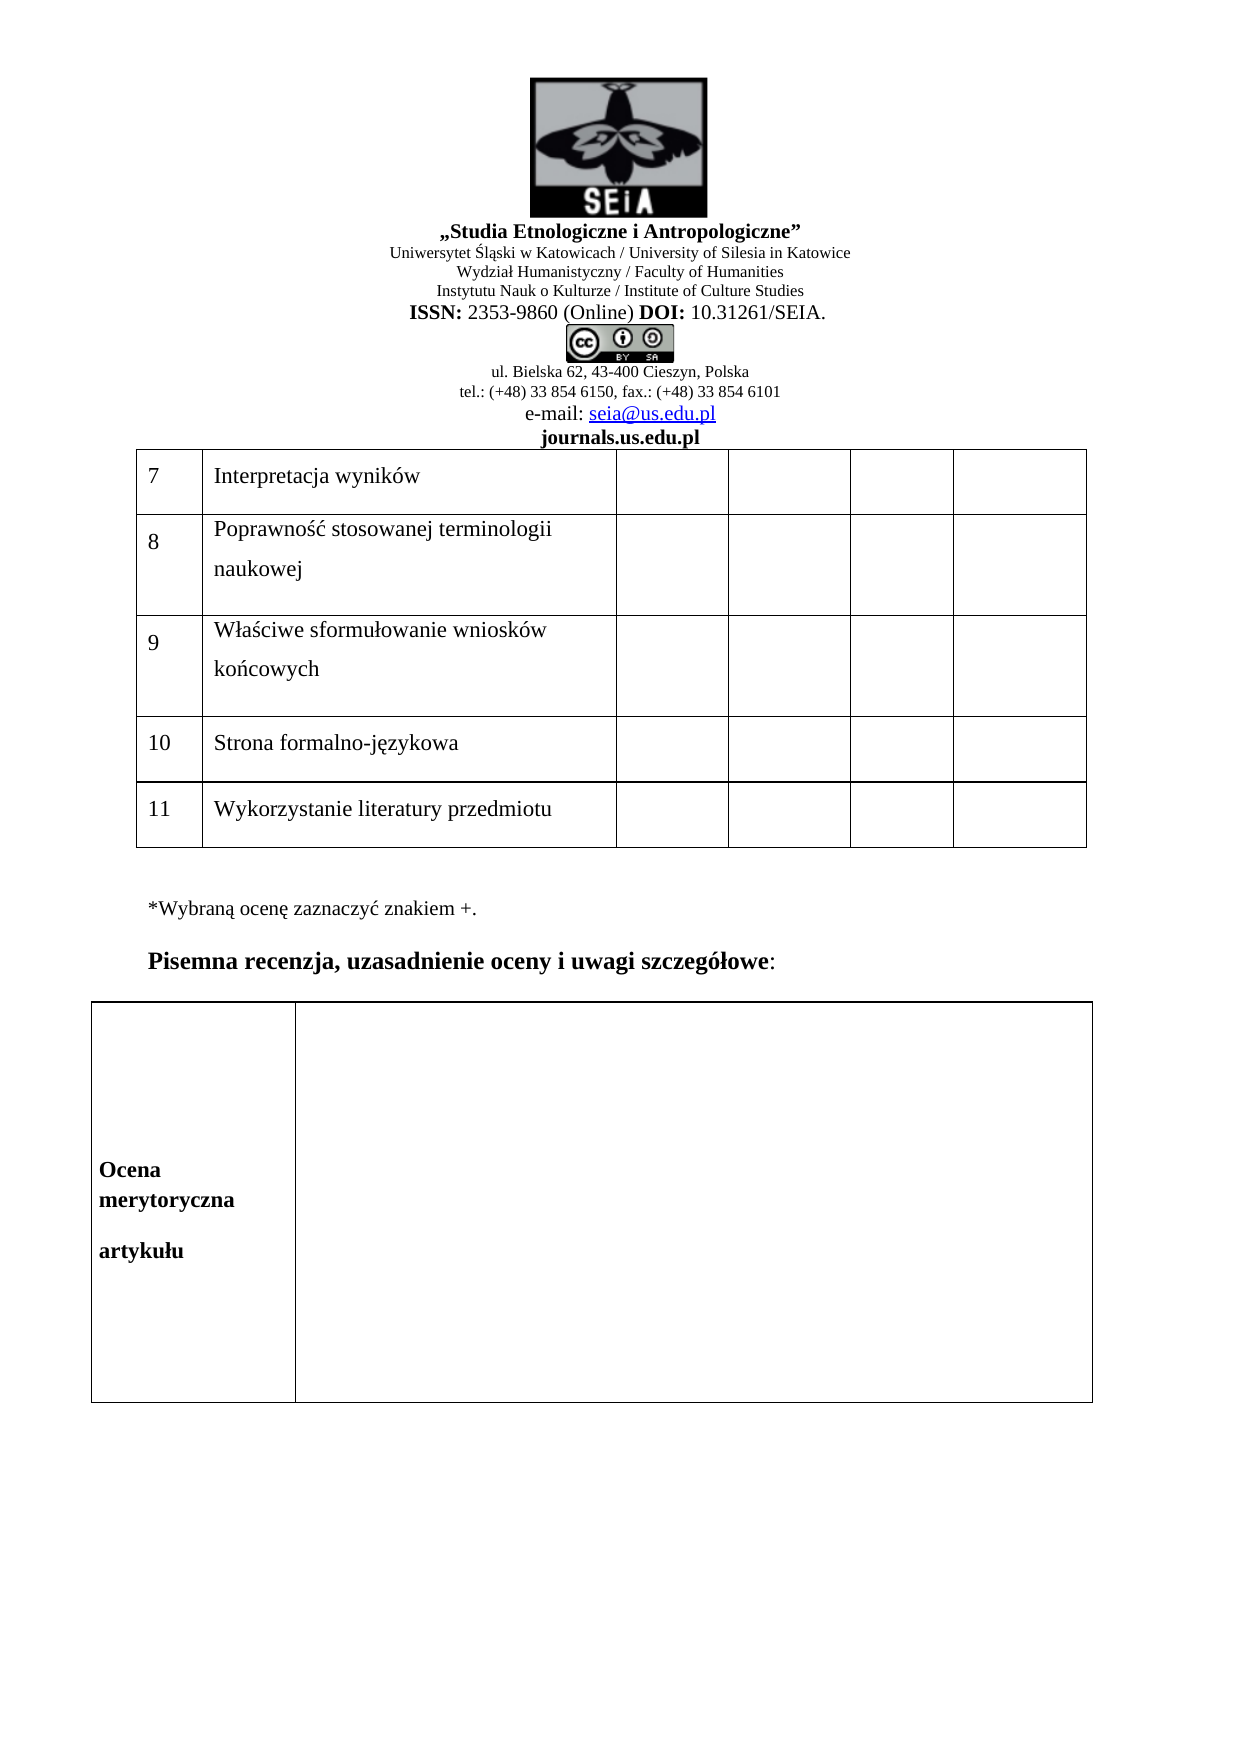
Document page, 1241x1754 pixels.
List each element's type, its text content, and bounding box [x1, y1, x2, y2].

table_cell [729, 515, 850, 615]
table_cell [851, 515, 953, 615]
table_header Ocena merytoryczna artykułu [92, 1003, 295, 1402]
table_cell [954, 450, 1086, 514]
table_cell [729, 717, 850, 781]
picture [566, 324, 675, 363]
table_cell [954, 616, 1086, 716]
table_cell Wykorzystanie literatury przedmiotu [203, 783, 616, 847]
table_cell [851, 717, 953, 781]
table_cell [954, 515, 1086, 615]
text Pisemna recenzja, uzasadnienie oceny i uwagi szczegółowe: [148, 946, 1093, 974]
table_cell [617, 783, 728, 847]
table_cell Poprawność stosowanej terminologii naukowej [203, 515, 616, 615]
table_cell [617, 515, 728, 615]
table_header [296, 1003, 1092, 1402]
table_cell 7 [137, 450, 202, 514]
picture [530, 73, 711, 219]
table_cell [851, 450, 953, 514]
table_cell [954, 783, 1086, 847]
table_cell 8 [137, 515, 202, 615]
table_cell Strona formalno-językowa [203, 717, 616, 781]
table_cell [617, 616, 728, 716]
table_cell 10 [137, 717, 202, 781]
text *Wybraną ocenę zaznaczyć znakiem +. [148, 894, 1093, 921]
table_cell [729, 783, 850, 847]
table_cell [954, 717, 1086, 781]
table_cell [851, 783, 953, 847]
table_cell Interpretacja wyników [203, 450, 616, 514]
table_cell [617, 717, 728, 781]
table_cell 11 [137, 783, 202, 847]
table_cell 9 [137, 616, 202, 716]
table_cell [617, 450, 728, 514]
table_cell [851, 616, 953, 716]
table_cell Właściwe sformułowanie wniosków końcowych [203, 616, 616, 716]
table_cell [729, 616, 850, 716]
table_cell [729, 450, 850, 514]
